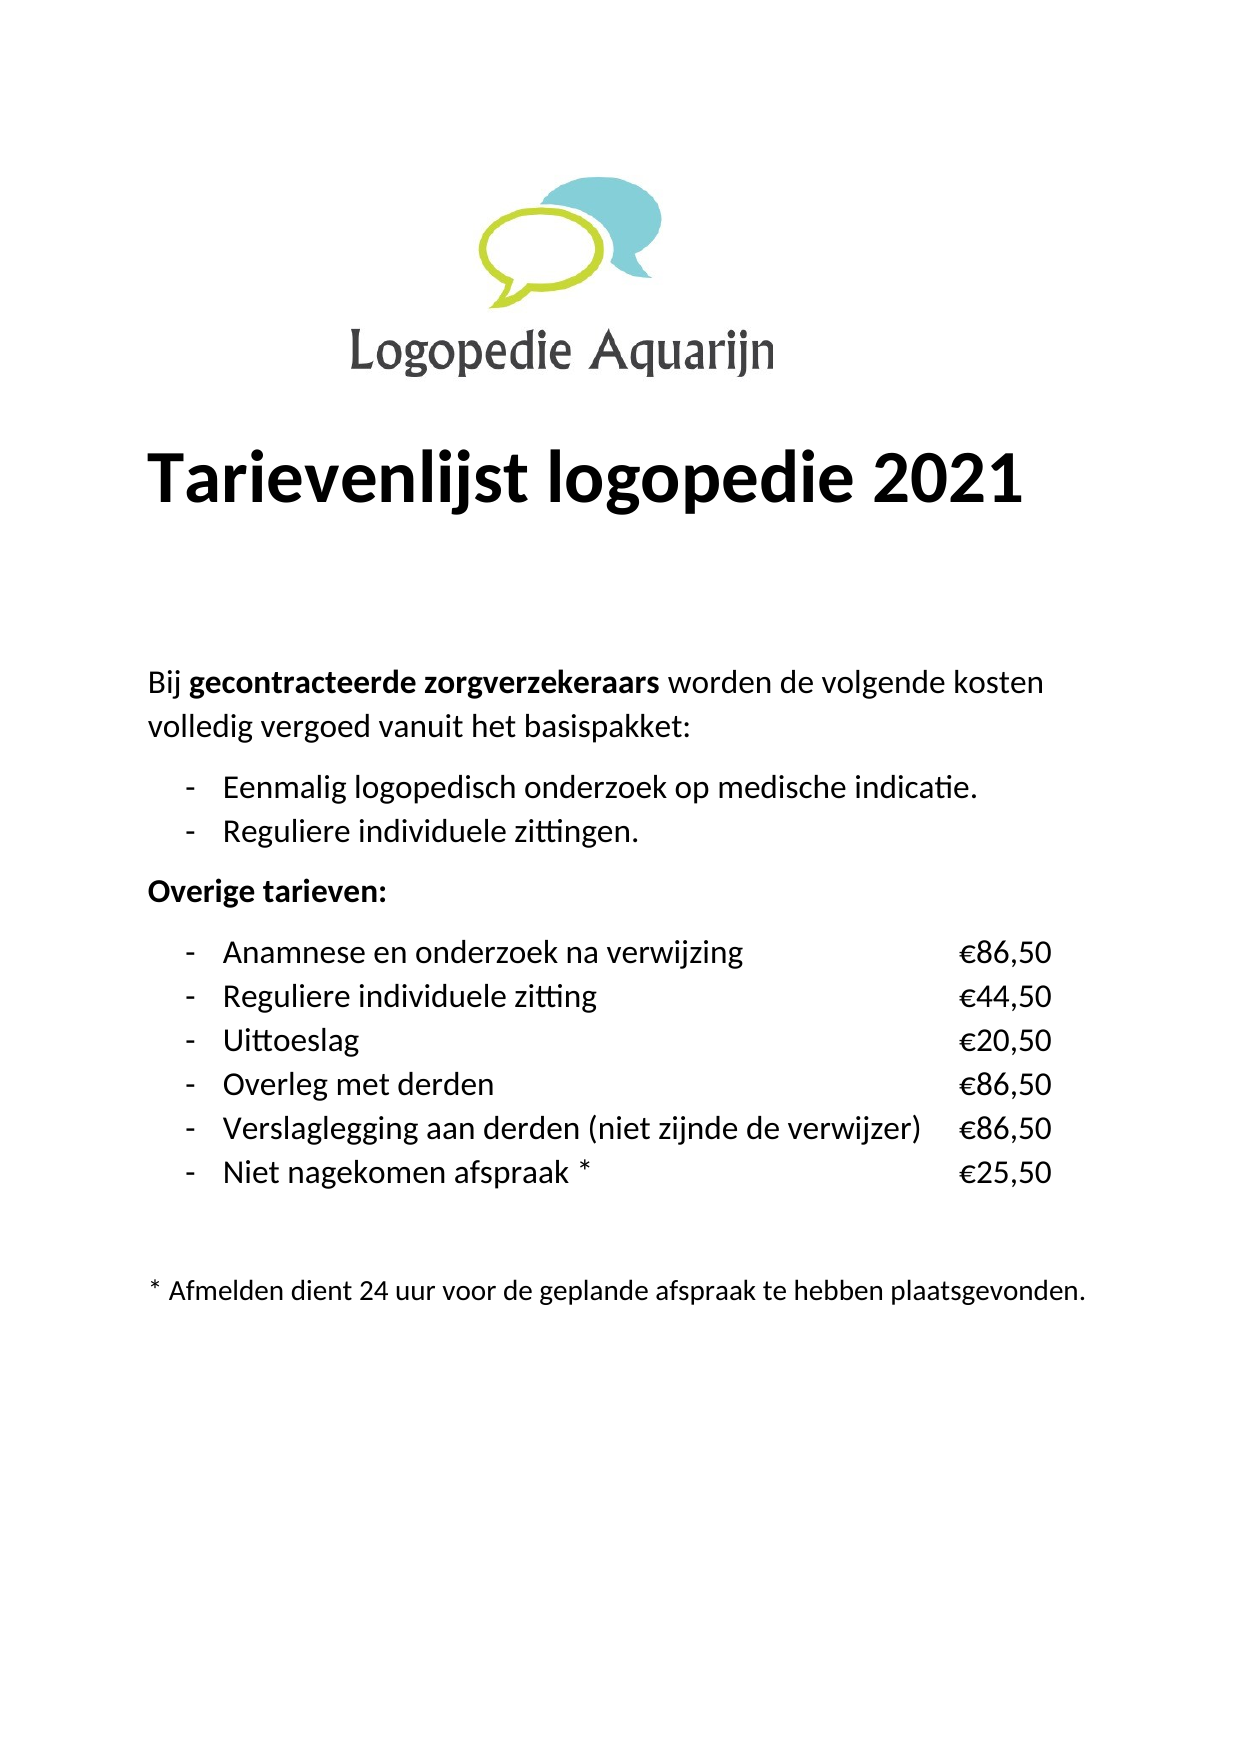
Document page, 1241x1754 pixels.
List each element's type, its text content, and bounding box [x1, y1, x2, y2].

list Niet nagekomen afspraak * €25,50 [185, 1151, 1093, 1191]
list Reguliere individuele zittingen. [185, 810, 1093, 850]
list Verslaglegging aan derden (niet zijnde de verwijzer) €86,50 [185, 1107, 1093, 1147]
text Overige tarieven: [148, 870, 1093, 911]
list Reguliere individuele zitting €44,50 [185, 975, 1093, 1016]
list Uittoeslag €20,50 [185, 1019, 1093, 1059]
list Eenmalig logopedisch onderzoek op medische indicatie. [185, 766, 1093, 806]
picture [351, 147, 773, 407]
text * Afmelden dient 24 uur voor de geplande afspraak te hebben plaatsgevonden. [148, 1272, 1093, 1308]
text Tarievenlijst logopedie 2021 [148, 430, 1093, 522]
list Anamnese en onderzoek na verwijzing €86,50 [185, 931, 1093, 972]
list Overleg met derden €86,50 [185, 1063, 1093, 1103]
text Bij gecontracteerde zorgverzekeraars worden de volgende kosten volledig vergoed vanuit het basispakket: [148, 661, 1093, 746]
